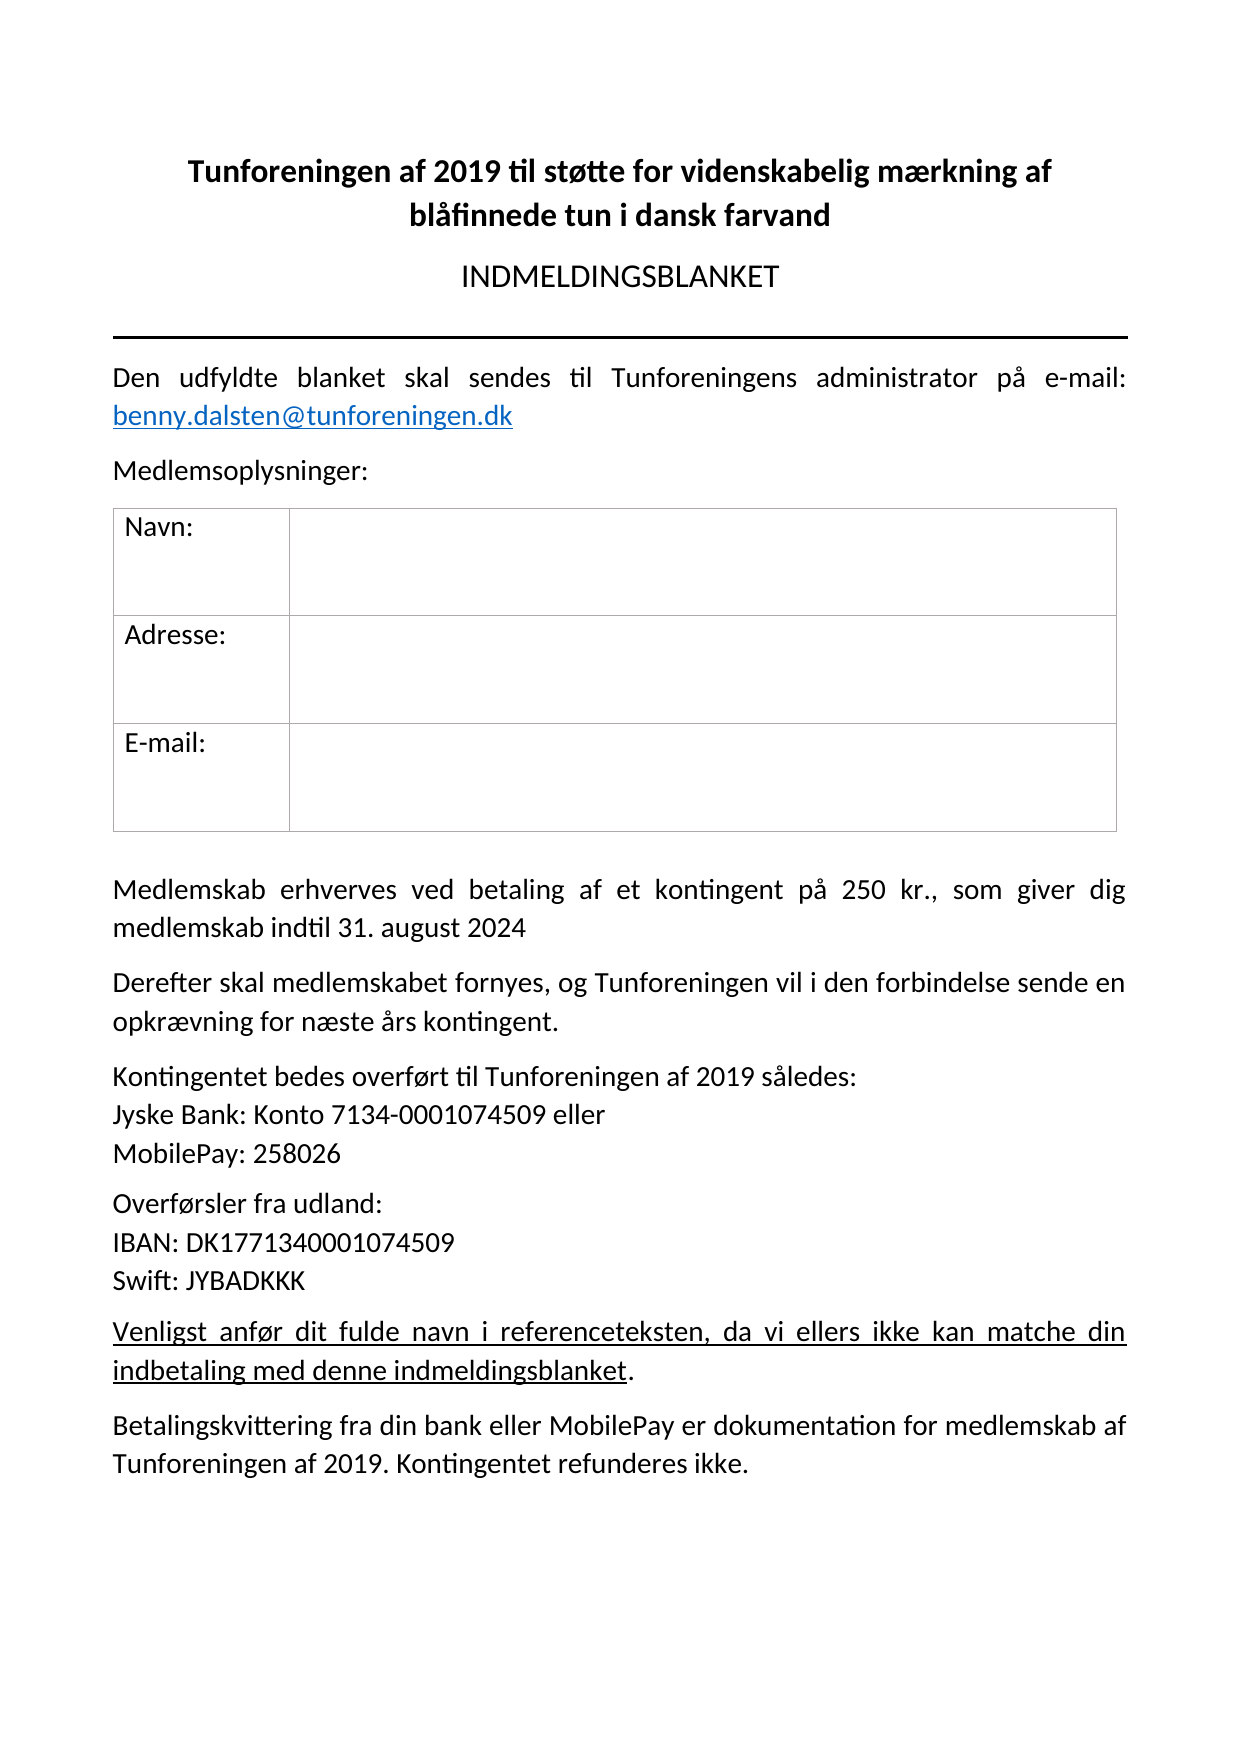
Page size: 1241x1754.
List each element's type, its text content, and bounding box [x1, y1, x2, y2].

text Medlemsoplysninger: [112, 452, 1128, 488]
text Tunforeningen af 2019 til støtte for videnskabelig mærkning af blåfinnede tun i dansk farvand [112, 150, 1128, 235]
text Venligst anfør dit fulde navn i referenceteksten, da vi ellers ikke kan matche din indbetaling med denne indmeldingsblanket. [112, 1313, 1128, 1387]
text MobilePay: 258026 [112, 1135, 1128, 1170]
text Derefter skal medlemskabet fornyes, og Tunforeningen vil i den forbindelse sende en opkrævning for næste års kontingent. [112, 964, 1128, 1038]
table_header Navn: [114, 509, 289, 615]
table_cell Adresse: [114, 616, 289, 723]
table_cell [290, 724, 1116, 831]
table_cell [290, 616, 1116, 723]
table_header [290, 509, 1116, 615]
text IBAN: DK1771340001074509 [112, 1224, 1128, 1260]
text Swift: JYBADKKK [112, 1262, 1128, 1298]
text Medlemskab erhverves ved betaling af et kontingent på 250 kr., som giver dig medlemskab indtil 31. august 2024 [112, 871, 1128, 945]
text Betalingskvittering fra din bank eller MobilePay er dokumentation for medlemskab af Tunforeningen af 2019. Kontingentet refunderes ikke. [112, 1407, 1128, 1481]
text Overførsler fra udland: [112, 1186, 1128, 1221]
text Kontingentet bedes overført til Tunforeningen af 2019 således: [112, 1058, 1128, 1093]
table_cell E-mail: [114, 724, 289, 831]
text INDMELDINGSBLANKET [112, 254, 1128, 295]
text Jyske Bank: Konto 7134-0001074509 eller [112, 1096, 1128, 1132]
text Den udfyldte blanket skal sendes til Tunforeningens administrator på e-mail: benny.dalsten@tunforeningen.dk [112, 359, 1128, 433]
